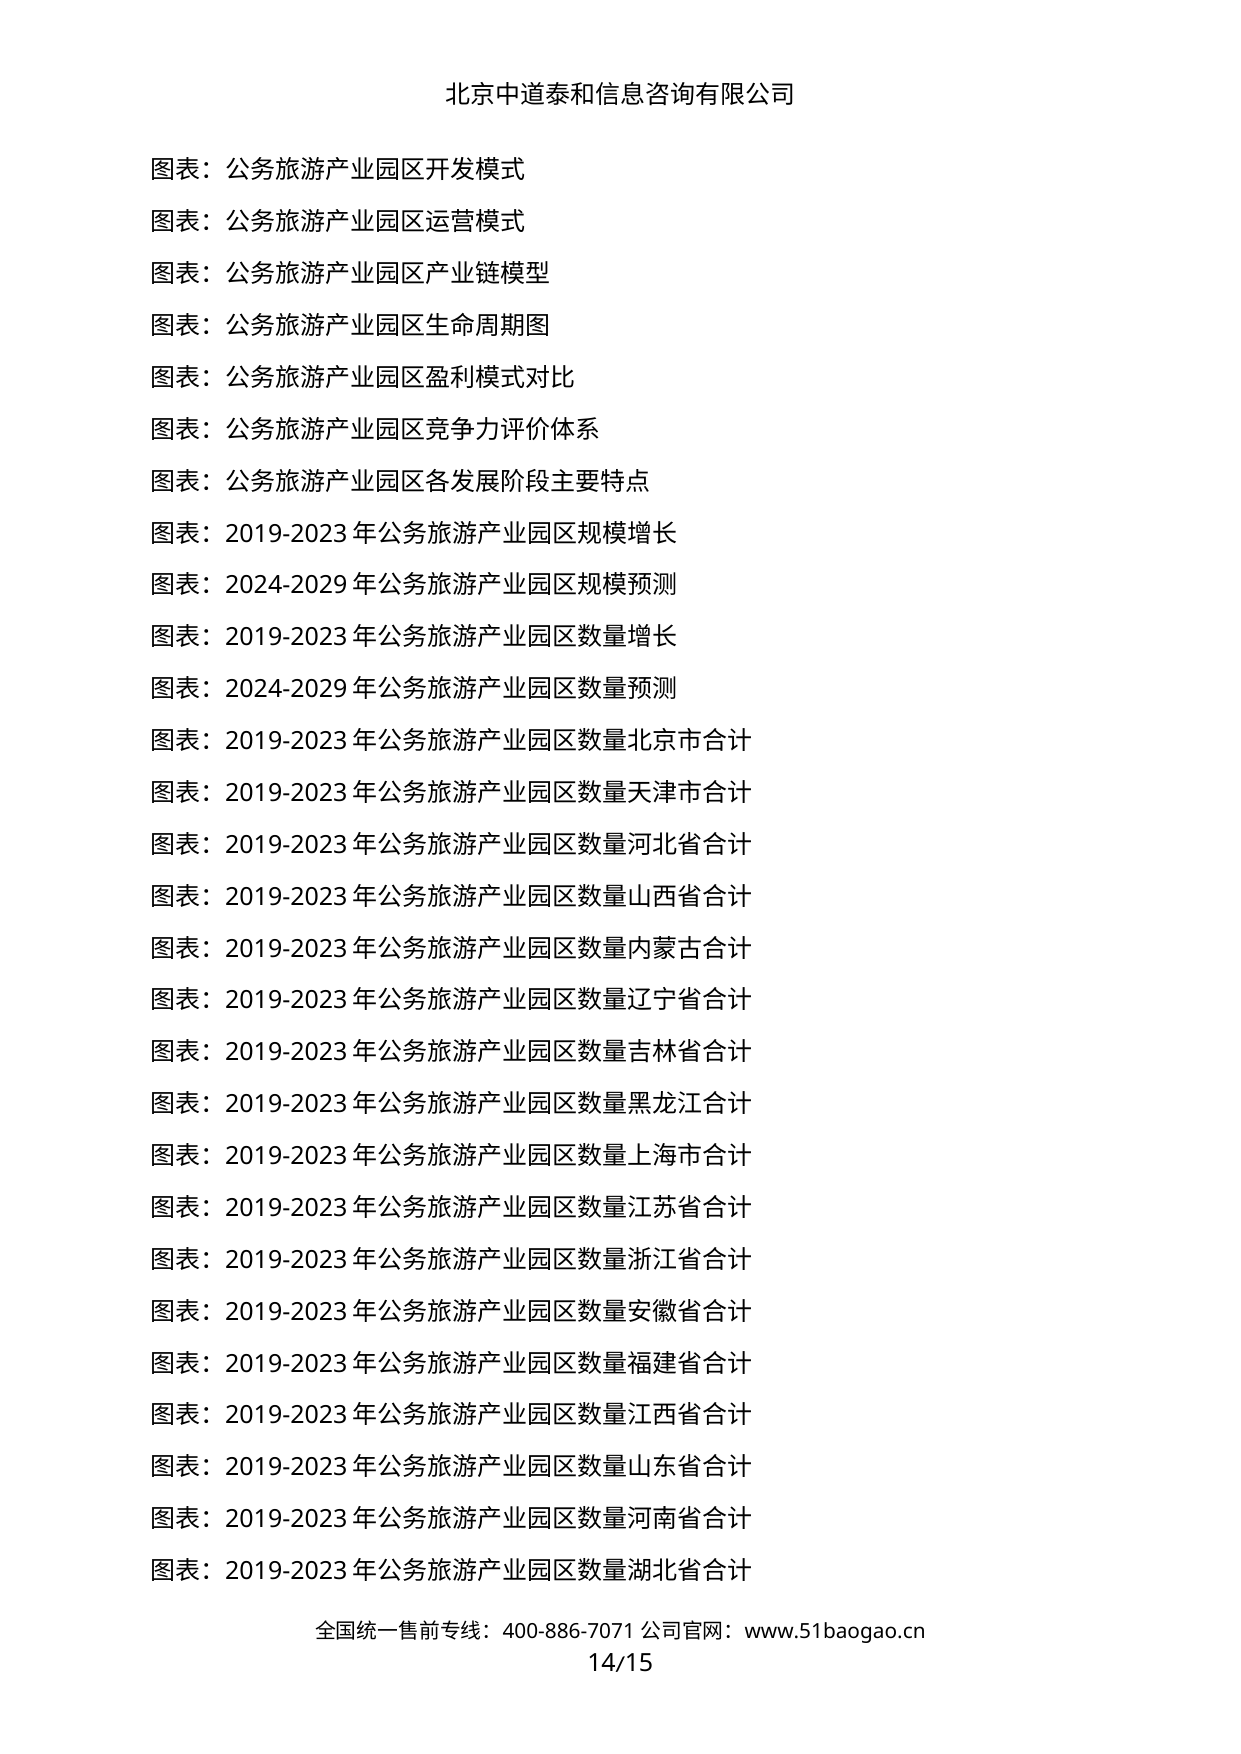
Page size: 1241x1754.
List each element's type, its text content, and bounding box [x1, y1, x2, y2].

text 图表：2019-2023年公务旅游产业园区数量辽宁省合计 [150, 980, 1090, 1016]
text 图表：公务旅游产业园区运营模式 [150, 202, 1090, 238]
text 图表：2019-2023年公务旅游产业园区规模增长 [150, 513, 1090, 549]
text 图表：2019-2023年公务旅游产业园区数量浙江省合计 [150, 1239, 1090, 1276]
text 图表：2019-2023年公务旅游产业园区数量天津市合计 [150, 772, 1090, 809]
text 图表：2019-2023年公务旅游产业园区数量江西省合计 [150, 1395, 1090, 1431]
text 图表：公务旅游产业园区盈利模式对比 [150, 357, 1090, 394]
text 图表：2019-2023年公务旅游产业园区数量上海市合计 [150, 1136, 1090, 1172]
text 图表：公务旅游产业园区生命周期图 [150, 306, 1090, 342]
text 图表：2019-2023年公务旅游产业园区数量湖北省合计 [150, 1551, 1090, 1587]
text 图表：2019-2023年公务旅游产业园区数量江苏省合计 [150, 1187, 1090, 1224]
text 图表：公务旅游产业园区开发模式 [150, 150, 1090, 186]
text 图表：2024-2029年公务旅游产业园区规模预测 [150, 565, 1090, 601]
text 图表：2019-2023年公务旅游产业园区数量北京市合计 [150, 721, 1090, 757]
text 图表：2019-2023年公务旅游产业园区数量福建省合计 [150, 1343, 1090, 1379]
text 图表：2019-2023年公务旅游产业园区数量河南省合计 [150, 1499, 1090, 1535]
text 图表：2019-2023年公务旅游产业园区数量内蒙古合计 [150, 928, 1090, 964]
text 图表：2024-2029年公务旅游产业园区数量预测 [150, 669, 1090, 705]
text 图表：2019-2023年公务旅游产业园区数量河北省合计 [150, 824, 1090, 861]
text 图表：2019-2023年公务旅游产业园区数量山东省合计 [150, 1447, 1090, 1483]
text 图表：公务旅游产业园区产业链模型 [150, 254, 1090, 290]
text 图表：2019-2023年公务旅游产业园区数量吉林省合计 [150, 1032, 1090, 1068]
text 图表：2019-2023年公务旅游产业园区数量黑龙江合计 [150, 1084, 1090, 1120]
text 图表：公务旅游产业园区各发展阶段主要特点 [150, 461, 1090, 497]
text 图表：公务旅游产业园区竞争力评价体系 [150, 409, 1090, 446]
text 图表：2019-2023年公务旅游产业园区数量安徽省合计 [150, 1291, 1090, 1327]
text 图表：2019-2023年公务旅游产业园区数量增长 [150, 617, 1090, 653]
text 图表：2019-2023年公务旅游产业园区数量山西省合计 [150, 876, 1090, 912]
